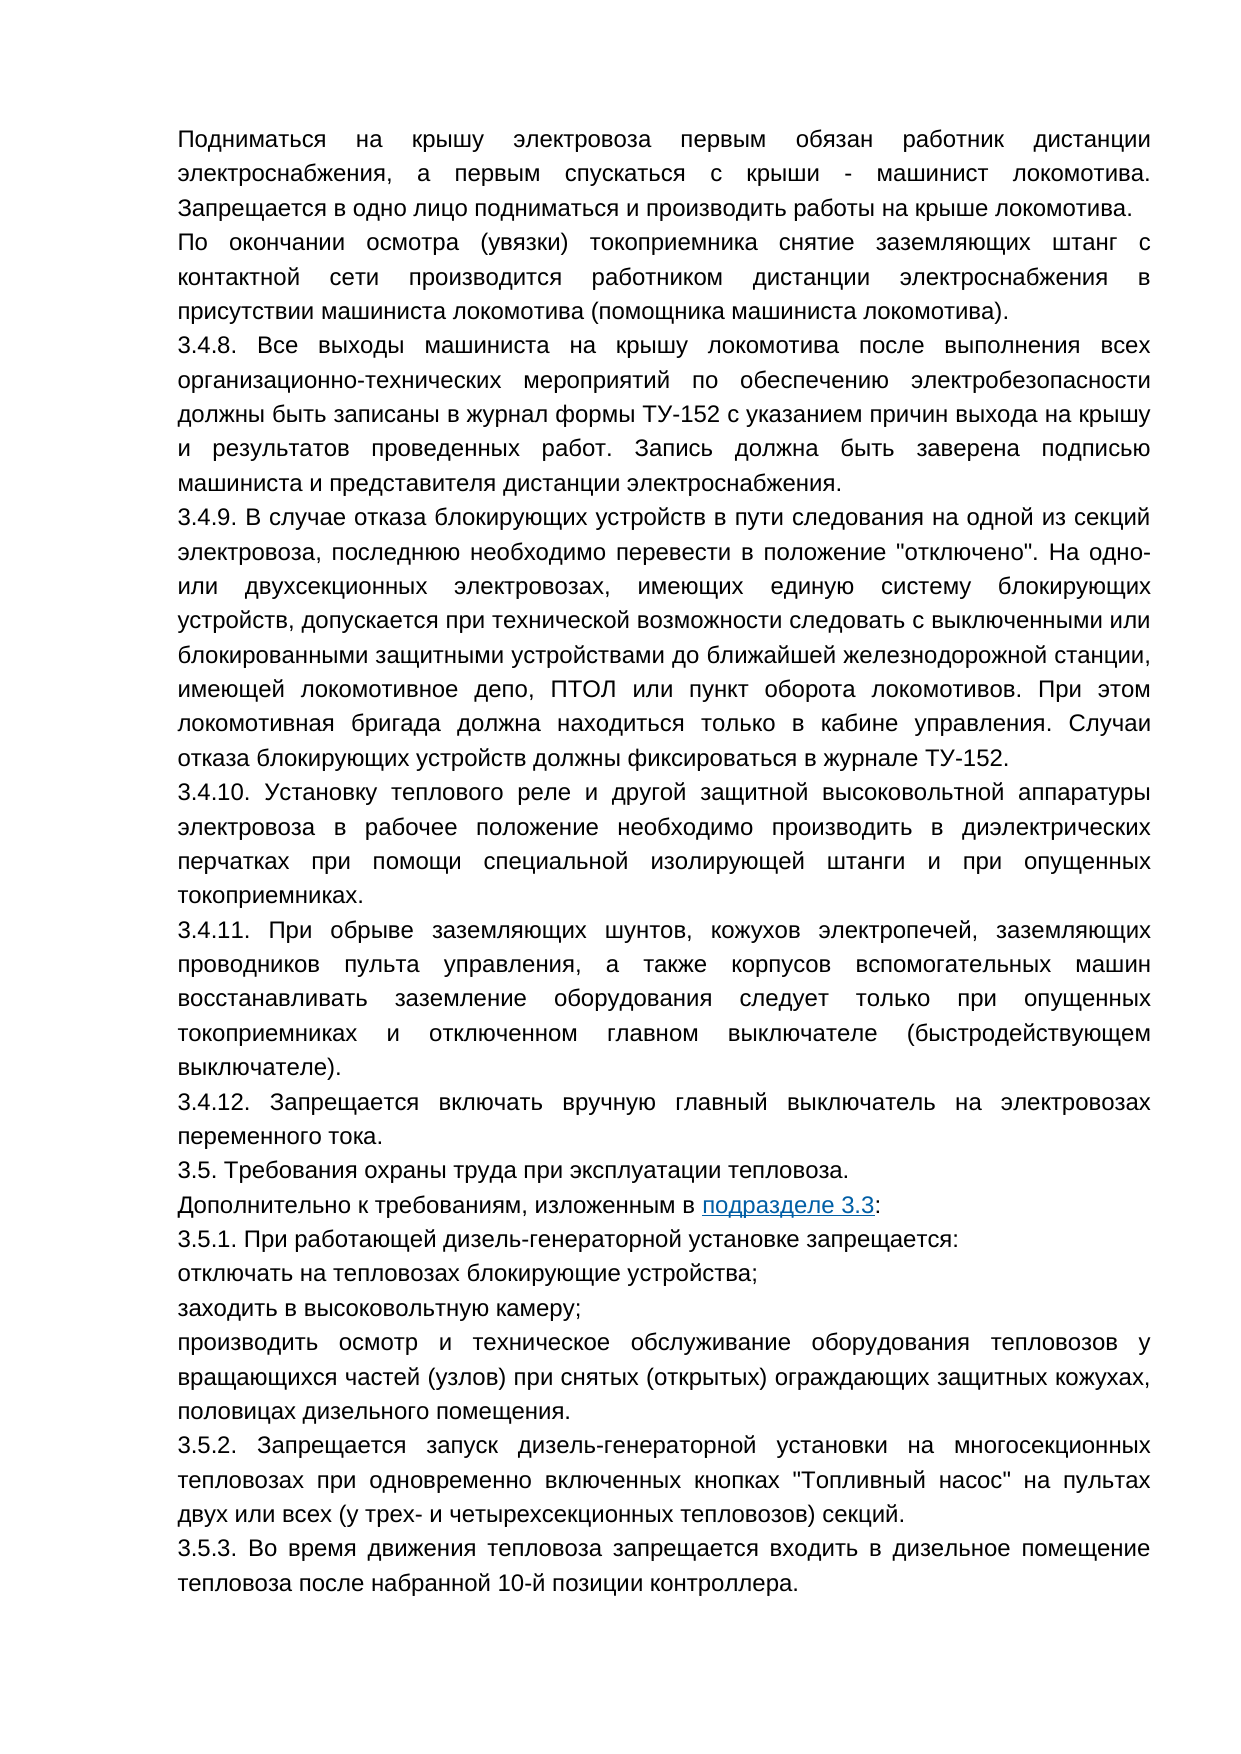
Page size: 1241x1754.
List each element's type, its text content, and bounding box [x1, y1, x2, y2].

text 3.5.1. При работающей дизель-генераторной установке запрещается: [177, 1218, 1152, 1252]
text По окончании осмотра (увязки) токоприемника снятие заземляющих штанг с контактной сети производится работником дистанции электроснабжения в присутствии машиниста локомотива (помощника машиниста локомотива). [177, 221, 1152, 324]
text Дополнительно к требованиям, изложенным в подразделе 3.3: [177, 1184, 1152, 1218]
text заходить в высоковольтную камеру; [177, 1287, 1152, 1321]
text 3.4.10. Установку теплового реле и другой защитной высоковольтной аппаратуры электровоза в рабочее положение необходимо производить в диэлектрических перчатках при помощи специальной изолирующей штанги и при опущенных токоприемниках. [177, 771, 1152, 909]
text 3.5. Требования охраны труда при эксплуатации тепловоза. [177, 1149, 1152, 1184]
text производить осмотр и техническое обслуживание оборудования тепловозов у вращающихся частей (узлов) при снятых (открытых) ограждающих защитных кожухах, половицах дизельного помещения. [177, 1321, 1152, 1424]
text отключать на тепловозах блокирующие устройства; [177, 1252, 1152, 1287]
text 3.4.9. В случае отказа блокирующих устройств в пути следования на одной из секций электровоза, последнюю необходимо перевести в положение "отключено". На одно- или двухсекционных электровозах, имеющих единую систему блокирующих устройств, допускается при технической возможности следовать с выключенными или блокированными защитными устройствами до ближайшей железнодорожной станции, имеющей локомотивное депо, ПТОЛ или пункт оборота локомотивов. При этом локомотивная бригада должна находиться только в кабине управления. Случаи отказа блокирующих устройств должны фиксироваться в журнале ТУ-152. [177, 496, 1152, 771]
text 3.4.12. Запрещается включать вручную главный выключатель на электровозах переменного тока. [177, 1081, 1152, 1149]
text 3.5.2. Запрещается запуск дизель-генераторной установки на многосекционных тепловозах при одновременно включенных кнопках "Топливный насос" на пультах двух или всех (у трех- и четырехсекционных тепловозов) секций. [177, 1424, 1152, 1527]
text 3.4.11. При обрыве заземляющих шунтов, кожухов электропечей, заземляющих проводников пульта управления, а также корпусов вспомогательных машин восстанавливать заземление оборудования следует только при опущенных токоприемниках и отключенном главном выключателе (быстродействующем выключателе). [177, 909, 1152, 1081]
text 3.5.3. Во время движения тепловоза запрещается входить в дизельное помещение тепловоза после набранной 10-й позиции контроллера. [177, 1527, 1152, 1596]
text Подниматься на крышу электровоза первым обязан работник дистанции электроснабжения, а первым спускаться с крыши - машинист локомотива. Запрещается в одно лицо подниматься и производить работы на крыше локомотива. [177, 118, 1152, 221]
text 3.4.8. Все выходы машиниста на крышу локомотива после выполнения всех организационно-технических мероприятий по обеспечению электробезопасности должны быть записаны в журнал формы ТУ-152 с указанием причин выхода на крышу и результатов проведенных работ. Запись должна быть заверена подписью машиниста и представителя дистанции электроснабжения. [177, 324, 1152, 496]
